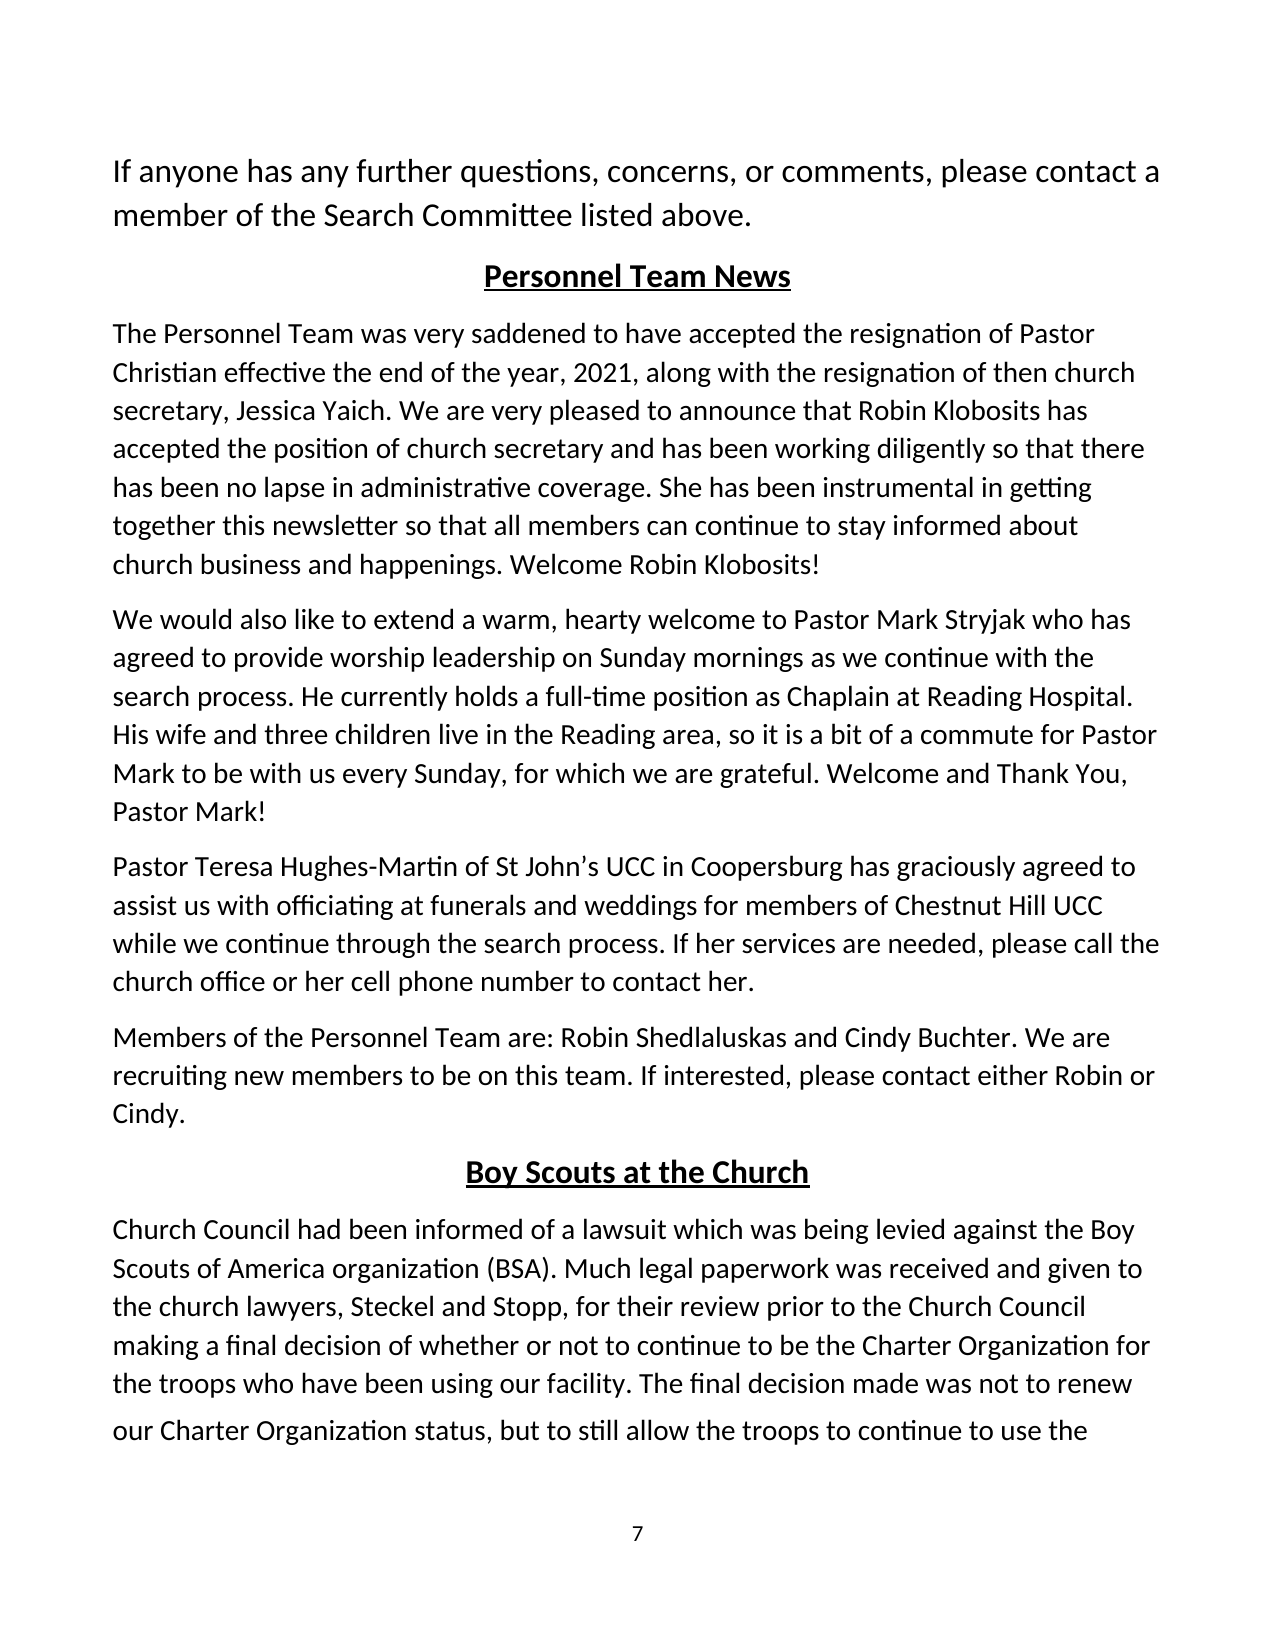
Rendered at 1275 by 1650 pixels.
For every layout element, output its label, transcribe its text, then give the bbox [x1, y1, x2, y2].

text Pastor Teresa Hughes-Martin of St John’s UCC in Coopersburg has graciously agreed to assist us with officiating at funerals and weddings for members of Chestnut Hill UCC while we continue through the search process. If her services are needed, please call the church office or her cell phone number to contact her. [112, 848, 1162, 999]
text Personnel Team News [112, 254, 1162, 295]
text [112, 1211, 1162, 1450]
text Boy Scouts at the Church [112, 1151, 1162, 1191]
text Members of the Personnel Team are: Robin Shedlaluskas and Cindy Buchter. We are recruiting new members to be on this team. If interested, please contact either Robin or Cindy. [112, 1019, 1162, 1131]
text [112, 150, 1162, 235]
text We would also like to extend a warm, hearty welcome to Pastor Mark Stryjak who has agreed to provide worship leadership on Sunday mornings as we continue with the search process. He currently holds a full-time position as Chaplain at Reading Hospital. His wife and three children live in the Reading area, so it is a bit of a commute for Pastor Mark to be with us every Sunday, for which we are grateful. Welcome and Thank You, Pastor Mark! [112, 601, 1162, 829]
text The Personnel Team was very saddened to have accepted the resignation of Pastor Christian effective the end of the year, 2021, along with the resignation of then church secretary, Jessica Yaich. We are very pleased to announce that Robin Klobosits has accepted the position of church secretary and has been working diligently so that there has been no lapse in administrative coverage. She has been instrumental in getting together this newsletter so that all members can continue to stay informed about church business and happenings. Welcome Robin Klobosits! [112, 315, 1162, 581]
